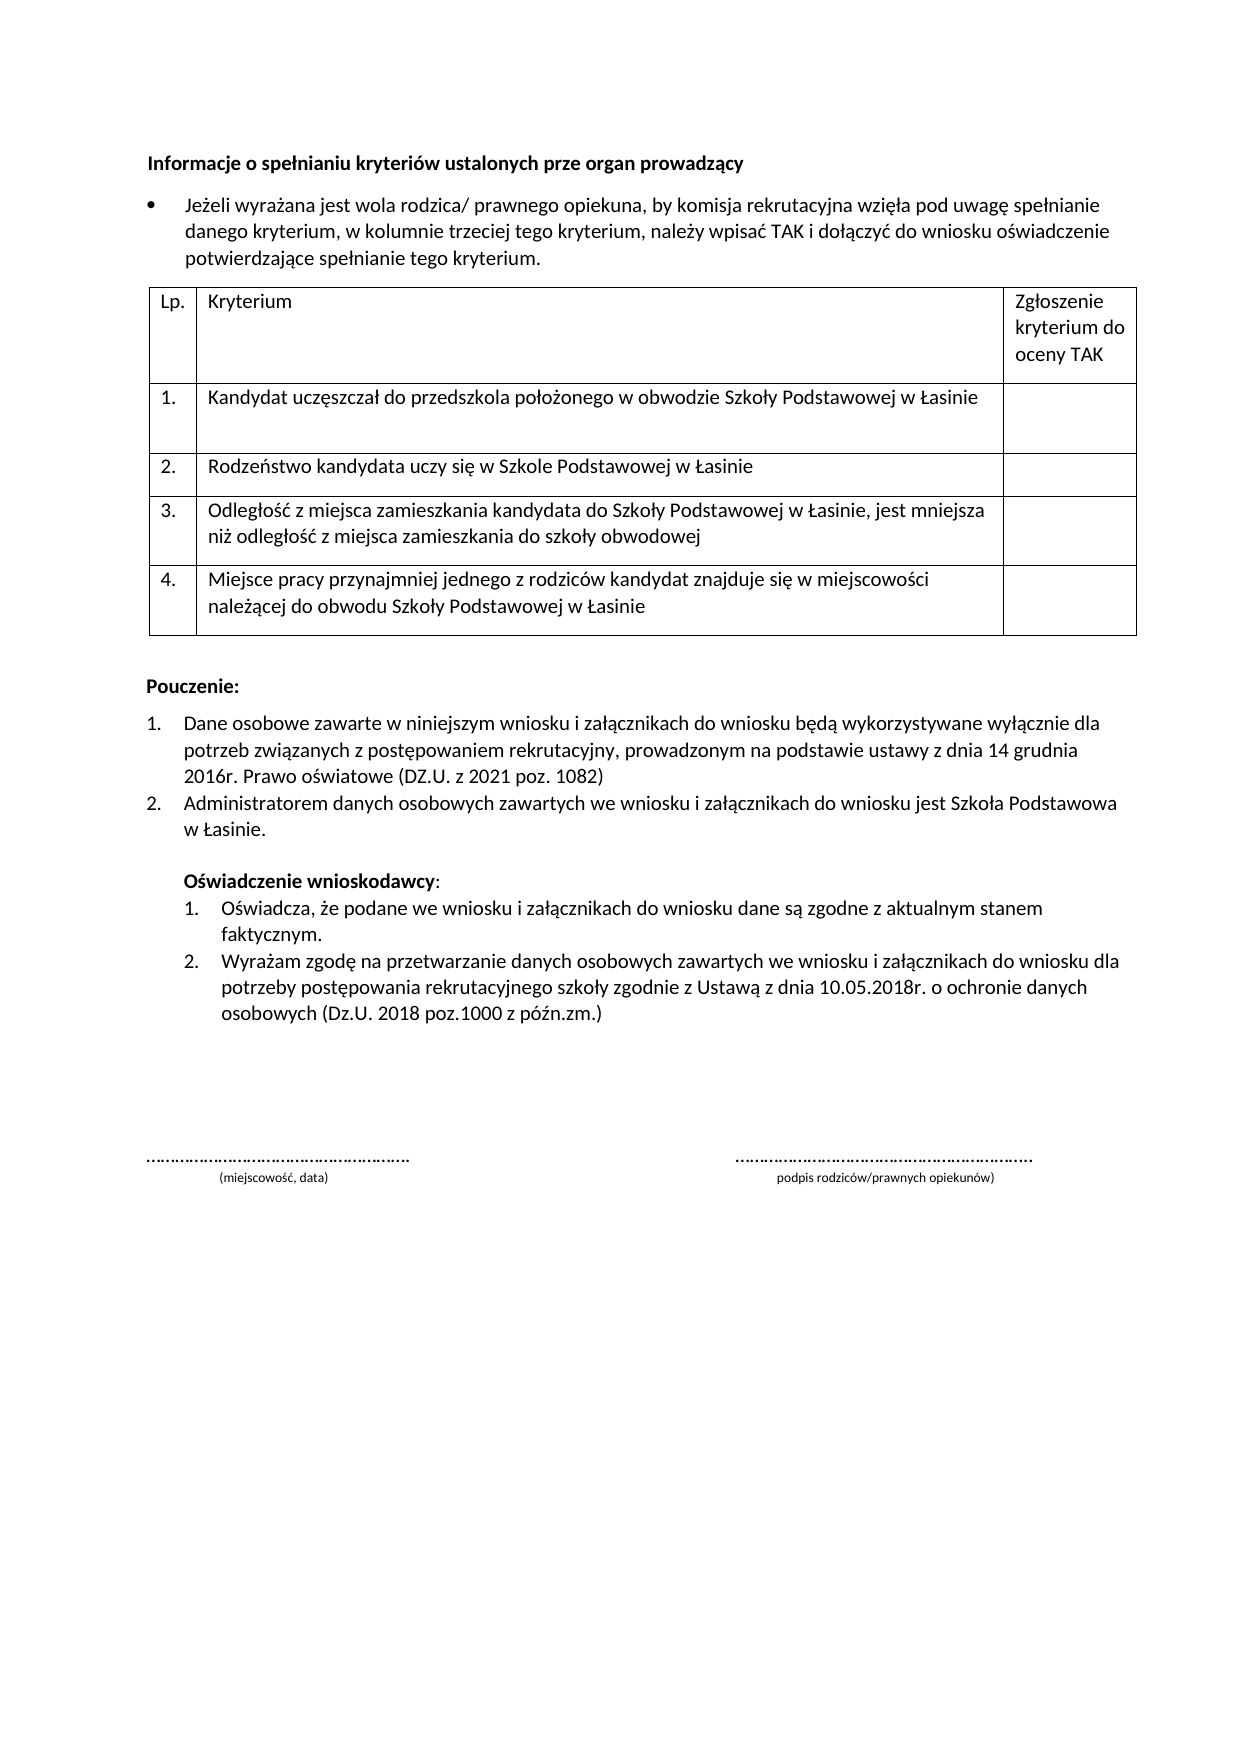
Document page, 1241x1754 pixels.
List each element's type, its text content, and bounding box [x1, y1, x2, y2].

table_cell Rodzeństwo kandydata uczy się w Szkole Podstawowej w Łasinie [197, 454, 1003, 496]
table_cell 2. [150, 454, 196, 496]
table_cell 4. [150, 566, 196, 635]
table_cell 3. [150, 497, 196, 565]
table_cell [1004, 454, 1136, 496]
text (miejscowość, data) podpis rodziców/prawnych opiekunów) [146, 1169, 1122, 1186]
list Administratorem danych osobowych zawartych we wniosku i załącznikach do wniosku jest Szkoła Podstawowa w Łasinie. [146, 790, 1122, 841]
table_header Kryterium [197, 288, 1003, 383]
list Oświadczenie wnioskodawcy: [183, 869, 1122, 894]
text ………………………………………………. …………………………………………………….. [146, 1142, 1122, 1167]
table_cell Kandydat uczęszczał do przedszkola położonego w obwodzie Szkoły Podstawowej w Łasinie [197, 384, 1003, 453]
table_cell [1004, 497, 1136, 565]
table_cell [1004, 566, 1136, 635]
table_cell [1004, 384, 1136, 453]
table_header Lp. [150, 288, 196, 383]
table_cell Odległość z miejsca zamieszkania kandydata do Szkoły Podstawowej w Łasinie, jest mniejsza niż odległość z miejsca zamieszkania do szkoły obwodowej [197, 497, 1003, 565]
list Wyrażam zgodę na przetwarzanie danych osobowych zawartych we wniosku i załącznikach do wniosku dla potrzeby postępowania rekrutacyjnego szkoły zgodnie z Ustawą z dnia 10.05.2018r. o ochronie danych osobowych (Dz.U. 2018 poz.1000 z późn.zm.) [183, 948, 1122, 1026]
table_header Zgłoszenie kryterium do oceny TAK [1004, 288, 1136, 383]
list Jeżeli wyrażana jest wola rodzica/ prawnego opiekuna, by komisja rekrutacyjna wzięła pod uwagę spełnianie danego kryterium, w kolumnie trzeciej tego kryterium, należy wpisać TAK i dołączyć do wniosku oświadczenie potwierdzające spełnianie tego kryterium. [147, 192, 1122, 270]
text Informacje o spełnianiu kryteriów ustalonych prze organ prowadzący [147, 150, 1122, 175]
list Oświadcza, że podane we wniosku i załącznikach do wniosku dane są zgodne z aktualnym stanem faktycznym. [183, 895, 1122, 947]
table_cell Miejsce pracy przynajmniej jednego z rodziców kandydat znajduje się w miejscowości należącej do obwodu Szkoły Podstawowej w Łasinie [197, 566, 1003, 635]
text Pouczenie: [146, 673, 1122, 699]
table_cell [150, 384, 196, 453]
list Dane osobowe zawarte w niniejszym wniosku i załącznikach do wniosku będą wykorzystywane wyłącznie dla potrzeb związanych z postępowaniem rekrutacyjny, prowadzonym na podstawie ustawy z dnia 14 grudnia 2016r. Prawo oświatowe (DZ.U. z 2021 poz. 1082) [146, 711, 1122, 789]
